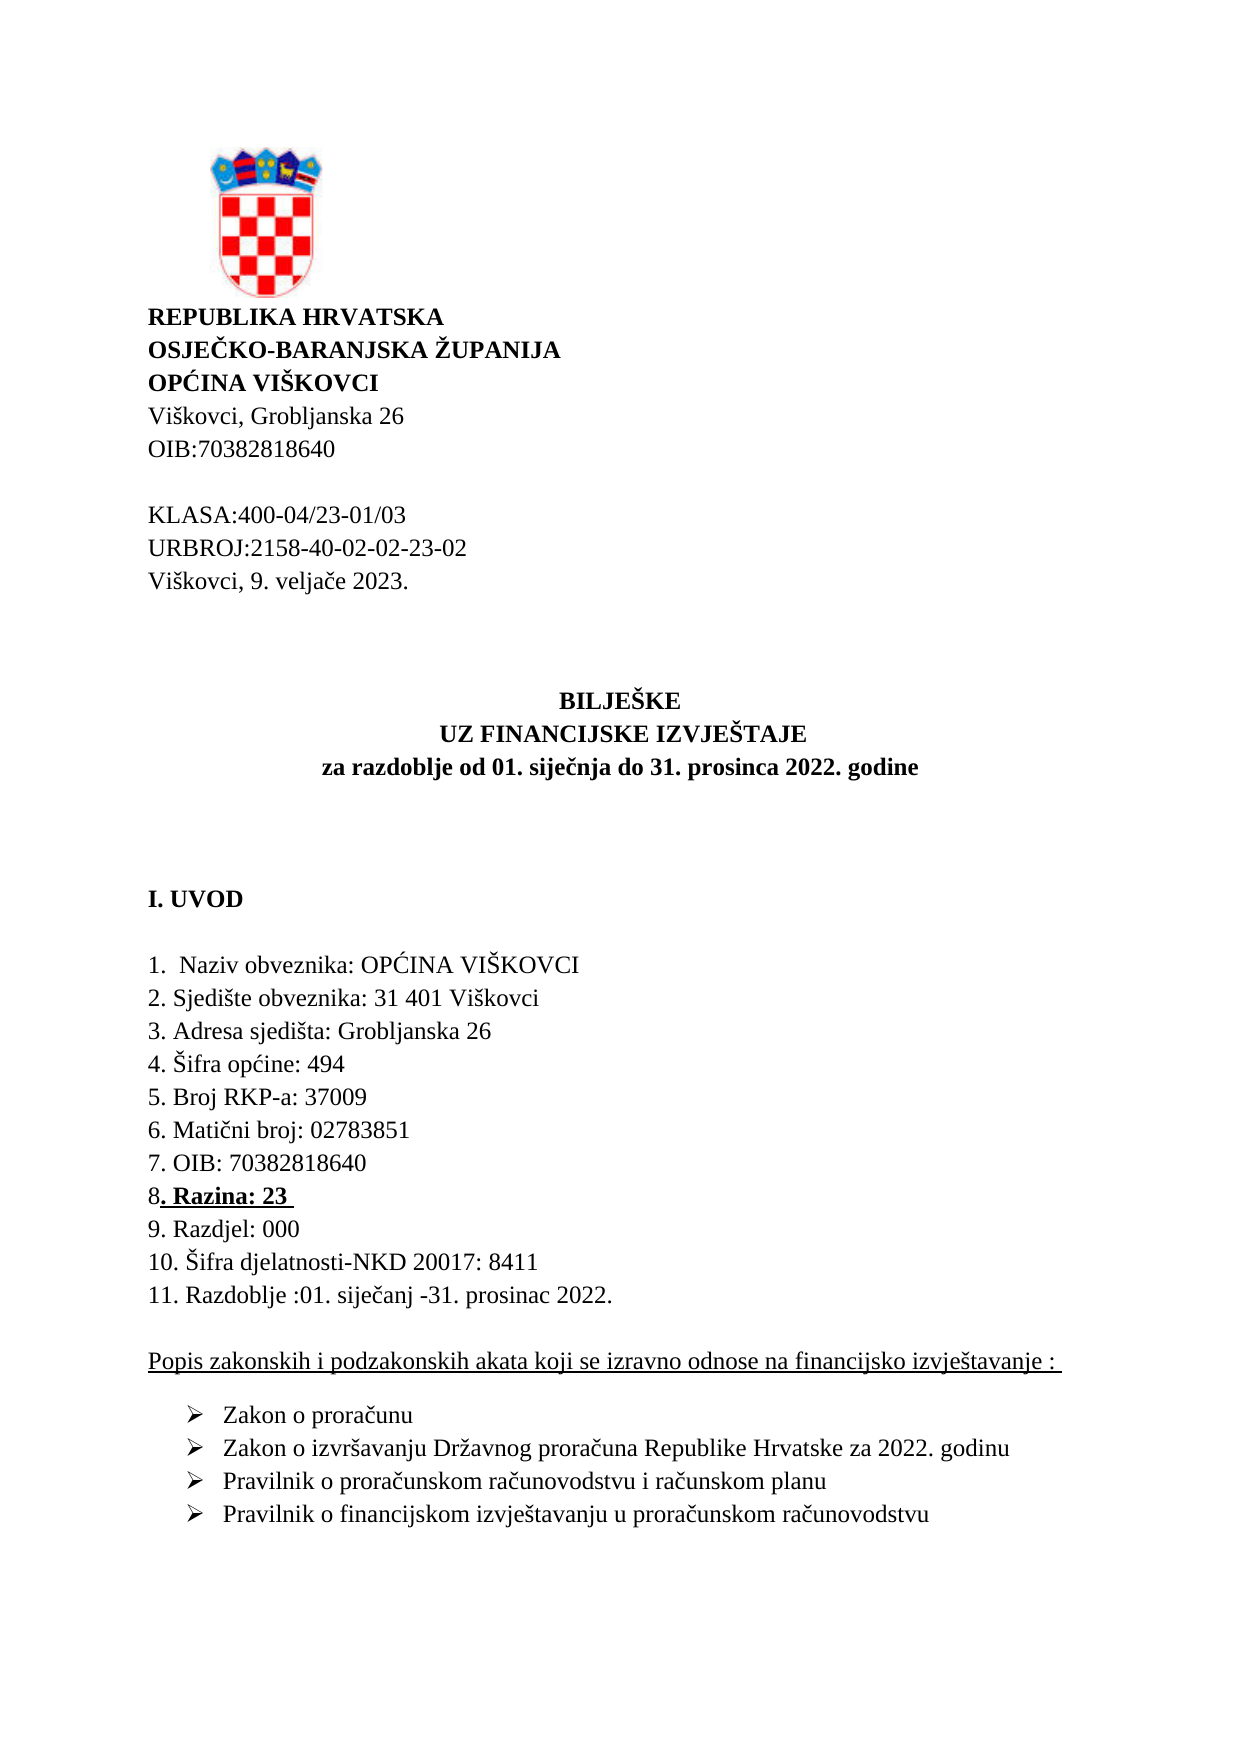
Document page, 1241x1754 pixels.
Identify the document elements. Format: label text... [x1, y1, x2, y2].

text OIB:70382818640 [148, 434, 1093, 463]
text 4. Šifra općine: 494 [148, 1049, 1093, 1078]
text I. UVOD [148, 884, 1093, 913]
text 9. Razdjel: 000 [148, 1214, 1093, 1243]
text 11. Razdoblje :01. siječanj -31. prosinac 2022. [148, 1280, 1093, 1309]
text 8. Razina: 23 [148, 1181, 1093, 1210]
text 3. Adresa sjedišta: Grobljanska 26 [148, 1016, 1093, 1045]
text OSJEČKO-BARANJSKA ŽUPANIJA [148, 335, 1093, 364]
list Pravilnik o proračunskom računovodstvu i računskom planu [185, 1466, 1093, 1495]
text KLASA:400-04/23-01/03 [148, 500, 1093, 529]
text REPUBLIKA HRVATSKA [148, 302, 1093, 331]
text Viškovci, 9. veljače 2023. [148, 566, 1093, 595]
text Viškovci, Grobljanska 26 [148, 401, 1093, 430]
text 10. Šifra djelatnosti-NKD 20017: 8411 [148, 1247, 1093, 1276]
text URBROJ:2158-40-02-02-23-02 [148, 533, 1093, 562]
text BILJEŠKE [148, 686, 1093, 715]
text 5. Broj RKP-a: 37009 [148, 1082, 1093, 1111]
list Zakon o izvršavanju Državnog proračuna Republike Hrvatske za 2022. godinu [185, 1433, 1093, 1462]
list Pravilnik o financijskom izvještavanju u proračunskom računovodstvu [185, 1499, 1093, 1528]
text 7. OIB: 70382818640 [148, 1148, 1093, 1177]
picture [210, 147, 323, 298]
text UZ FINANCIJSKE IZVJEŠTAJE [148, 719, 1093, 748]
text 6. Matični broj: 02783851 [148, 1115, 1093, 1144]
text za razdoblje od 01. siječnja do 31. prosinca 2022. godine [148, 752, 1093, 781]
text Popis zakonskih i podzakonskih akata koji se izravno odnose na financijsko izvještavanje : [148, 1346, 1093, 1375]
text 1. Naziv obveznika: OPĆINA VIŠKOVCI [148, 950, 1093, 979]
text OPĆINA VIŠKOVCI [148, 368, 1093, 397]
list Zakon o proračunu [185, 1400, 1093, 1429]
text 2. Sjedište obveznika: 31 401 Viškovci [148, 983, 1093, 1012]
